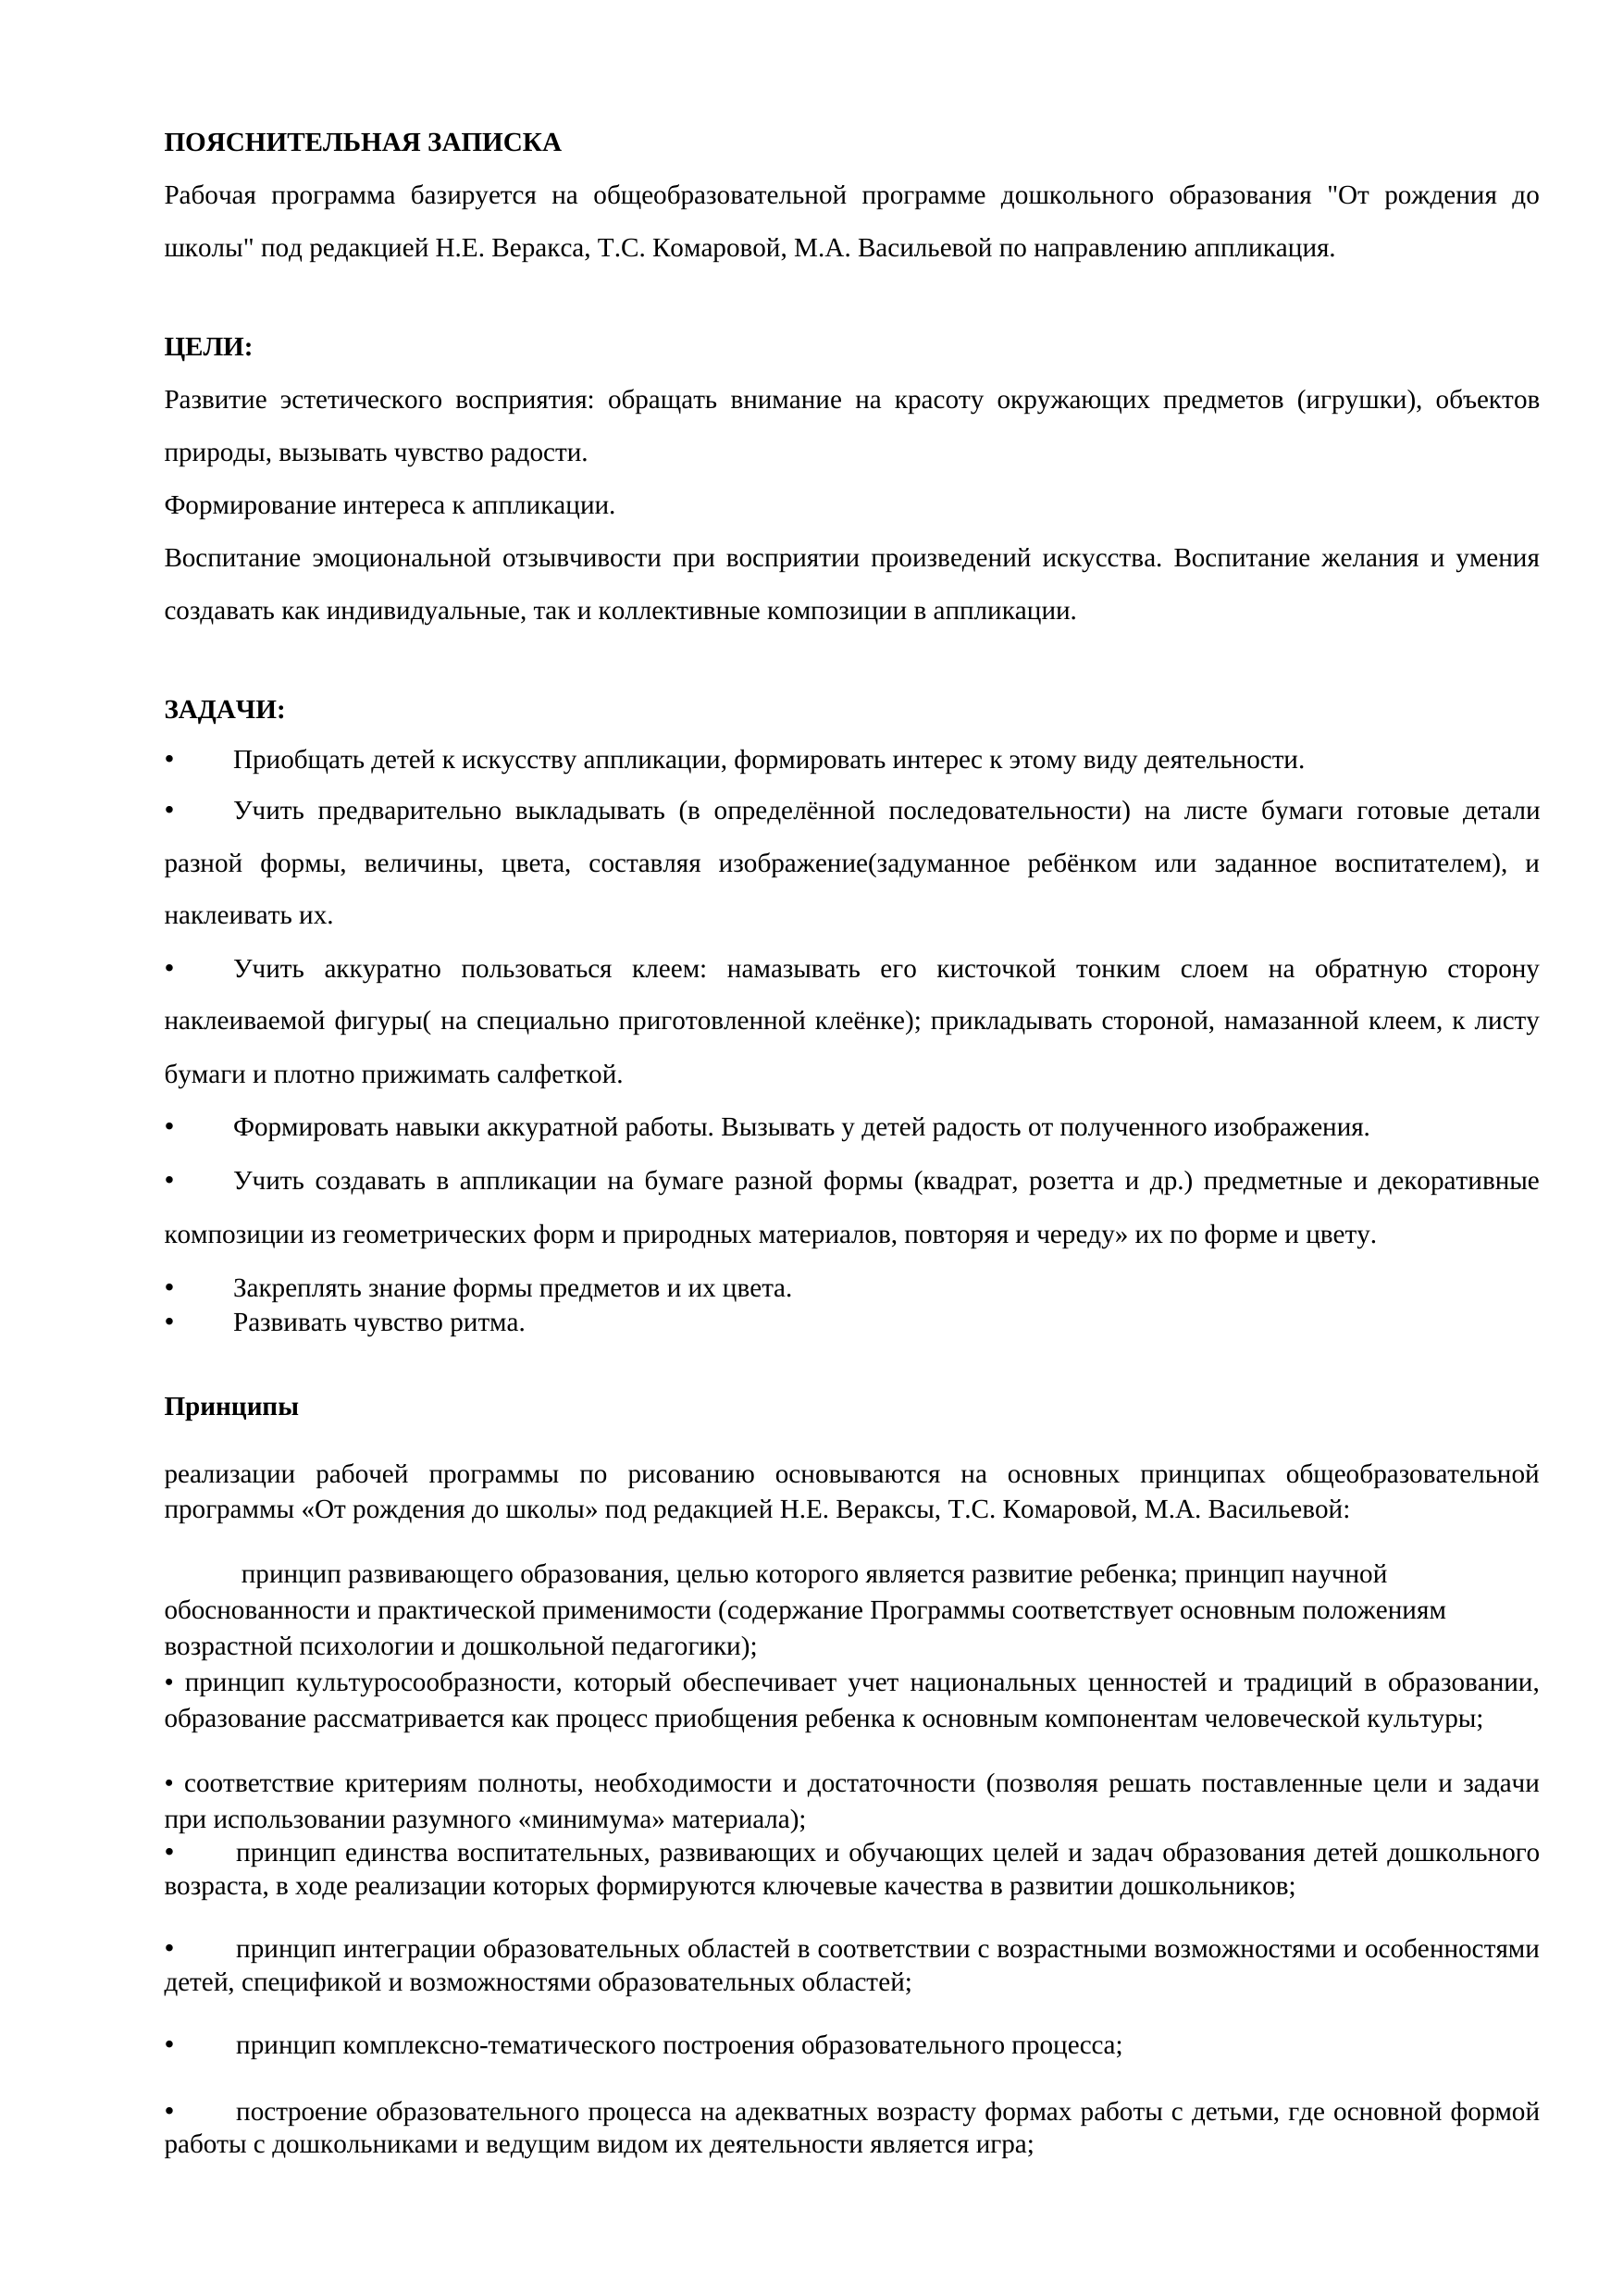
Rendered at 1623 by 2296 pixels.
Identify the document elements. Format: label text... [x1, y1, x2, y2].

text • принцип культуросообразности, который обеспечивает учет национальных ценностей и традиций в образовании, образование рассматривается как процесс приобщения ребенка к основным компонентам человеческой культуры; [164, 1662, 1541, 1734]
list Учить предварительно выкладывать (в определённой последовательности) на листе бумаги готовые детали разной формы, величины, цвета, составляя изображение(задуманное ребёнком или заданное воспитателем), и наклеивать их. [164, 776, 1541, 935]
list Закреплять знание формы предметов и их цвета. [164, 1254, 1541, 1308]
list Развивать чувство ритма. [164, 1308, 1541, 1337]
list Приобщать детей к искусству аппликации, формировать интерес к этому виду деятельности. [164, 746, 1541, 775]
list Учить аккуратно пользоваться клеем: намазывать его кисточкой тонким слоем на обратную сторону наклеиваемой фигуры( на специально приготовленной клеёнке); прикладывать стороной, намазанной клеем, к листу бумаги и плотно прижимать салфеткой. [164, 935, 1541, 1093]
text ЦЕЛИ: [164, 314, 1541, 366]
list принцип интеграции образовательных областей в соответствии с возрастными возможностями и особенностями детей, спецификой и возможностями образовательных областей; [164, 1930, 1541, 1998]
text • соответствие критериям полноты, необходимости и достаточности (позволяя решать поставленные цели и задачи при использовании разумного «минимума» материала); [164, 1764, 1541, 1835]
list принцип комплексно-тематического построения образовательного процесса; [164, 2030, 1541, 2059]
text Принципы [164, 1392, 1541, 1421]
list построение образовательного процесса на адекватных возрасту формах работы с детьми, где основной формой работы с дошкольниками и ведущим видом их деятельности является игра; [164, 2094, 1541, 2160]
text Формирование интереса к аппликации. [164, 472, 1541, 525]
text реализации рабочей программы по рисованию основываются на основных принципах общеобразовательной программы «От рождения до школы» под редакцией Н.Е. Вераксы, Т.С. Комаровой, М.А. Васильевой: [164, 1454, 1541, 1525]
text ПОЯСНИТЕЛЬНАЯ ЗАПИСКА [164, 109, 1541, 162]
text Воспитание эмоциональной отзывчивости при восприятии произведений искусства. Воспитание желания и умения создавать как индивидуальные, так и коллективные композиции в аппликации. [164, 525, 1541, 630]
list Учить создавать в аппликации на бумаге разной формы (квадрат, розетта и др.) предметные и декоративные композиции из геометрических форм и природных материалов, повторяя и череду» их по форме и цвету. [164, 1147, 1541, 1254]
list принцип единства воспитательных, развивающих и обучающих целей и задач образования детей дошкольного возраста, в ходе реализации которых формируются ключевые качества в развитии дошкольников; [164, 1835, 1541, 1902]
text ЗАДАЧИ: [164, 696, 1541, 725]
list Формировать навыки аккуратной работы. Вызывать у детей радость от полученного изображения. [164, 1093, 1541, 1147]
text принцип развивающего образования, целью которого является развитие ребенка; принцип научной обоснованности и практической применимости (содержание Программы соответствует основным положениям возрастной психологии и дошкольной педагогики); [164, 1554, 1541, 1662]
text Развитие эстетического восприятия: обращать внимание на красоту окружающих предметов (игрушки), объектов природы, вызывать чувство радости. [164, 366, 1541, 472]
text Рабочая программа базируется на общеобразовательной программе дошкольного образования "От рождения до школы" под редакцией Н.Е. Веракса, Т.С. Комаровой, М.А. Васильевой по направлению аппликация. [164, 162, 1541, 267]
